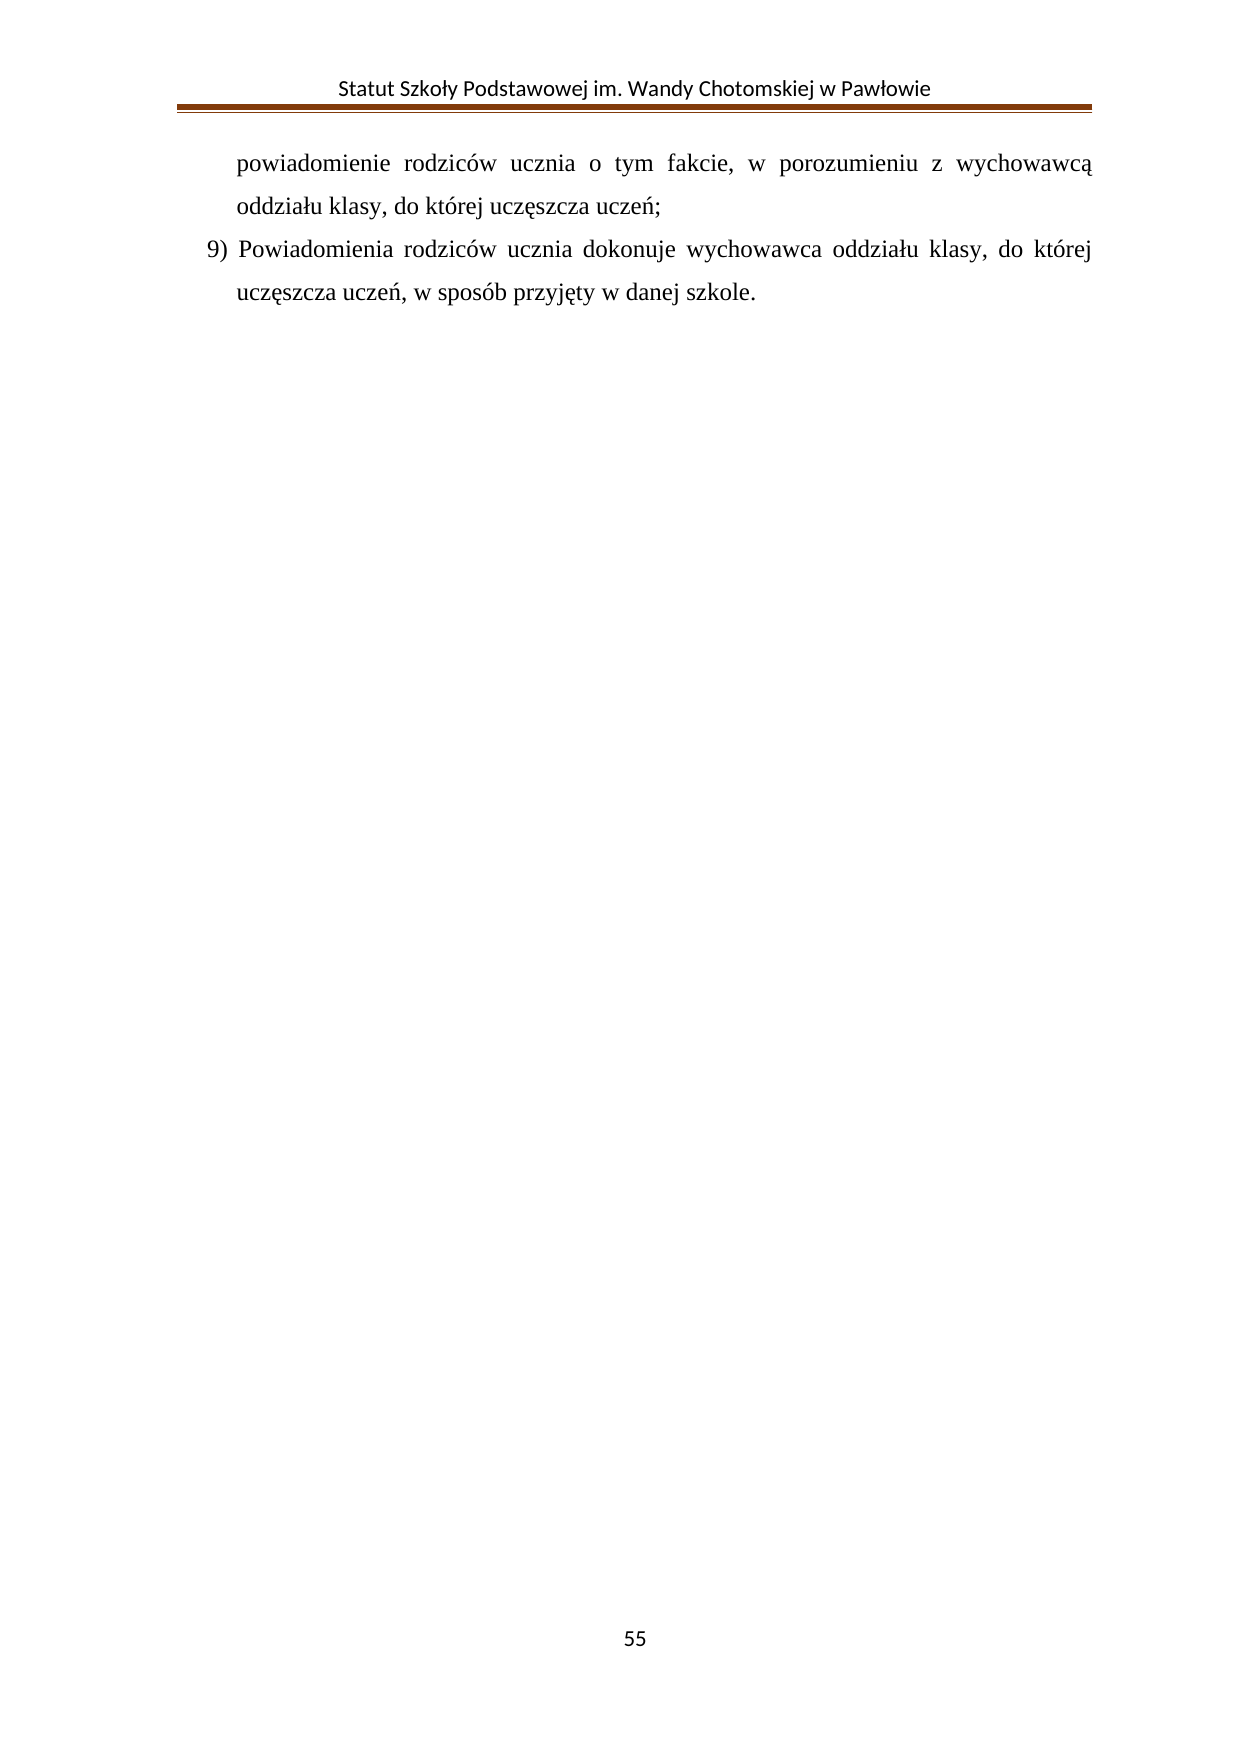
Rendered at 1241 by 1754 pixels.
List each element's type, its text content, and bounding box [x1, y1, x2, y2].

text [207, 148, 1092, 219]
text 9) Powiadomienia rodziców ucznia dokonuje wychowawca oddziału klasy, do której uczęszcza uczeń, w sposób przyjęty w danej szkole. [207, 234, 1092, 306]
